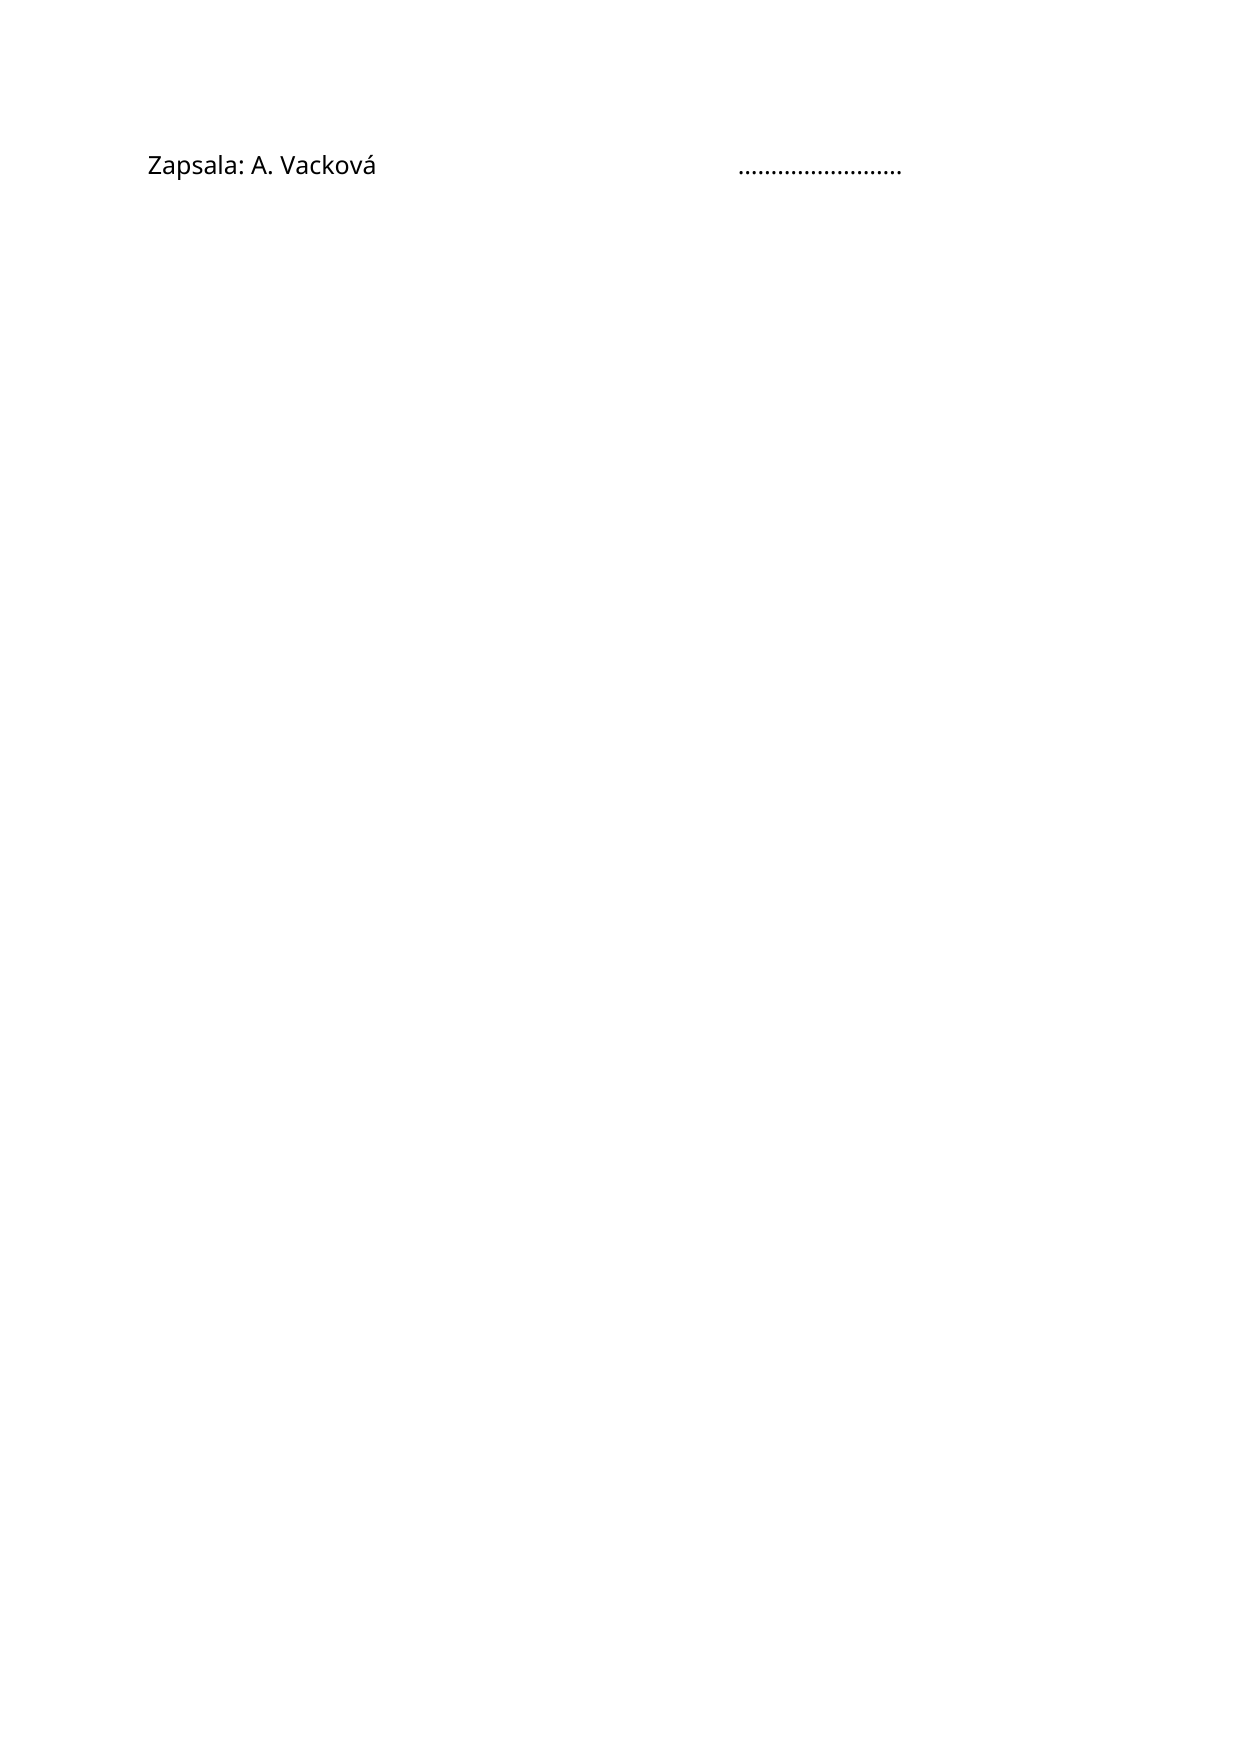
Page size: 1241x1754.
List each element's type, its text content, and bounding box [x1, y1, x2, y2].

text Zapsala: A. Vacková ……………………. [148, 148, 1093, 182]
